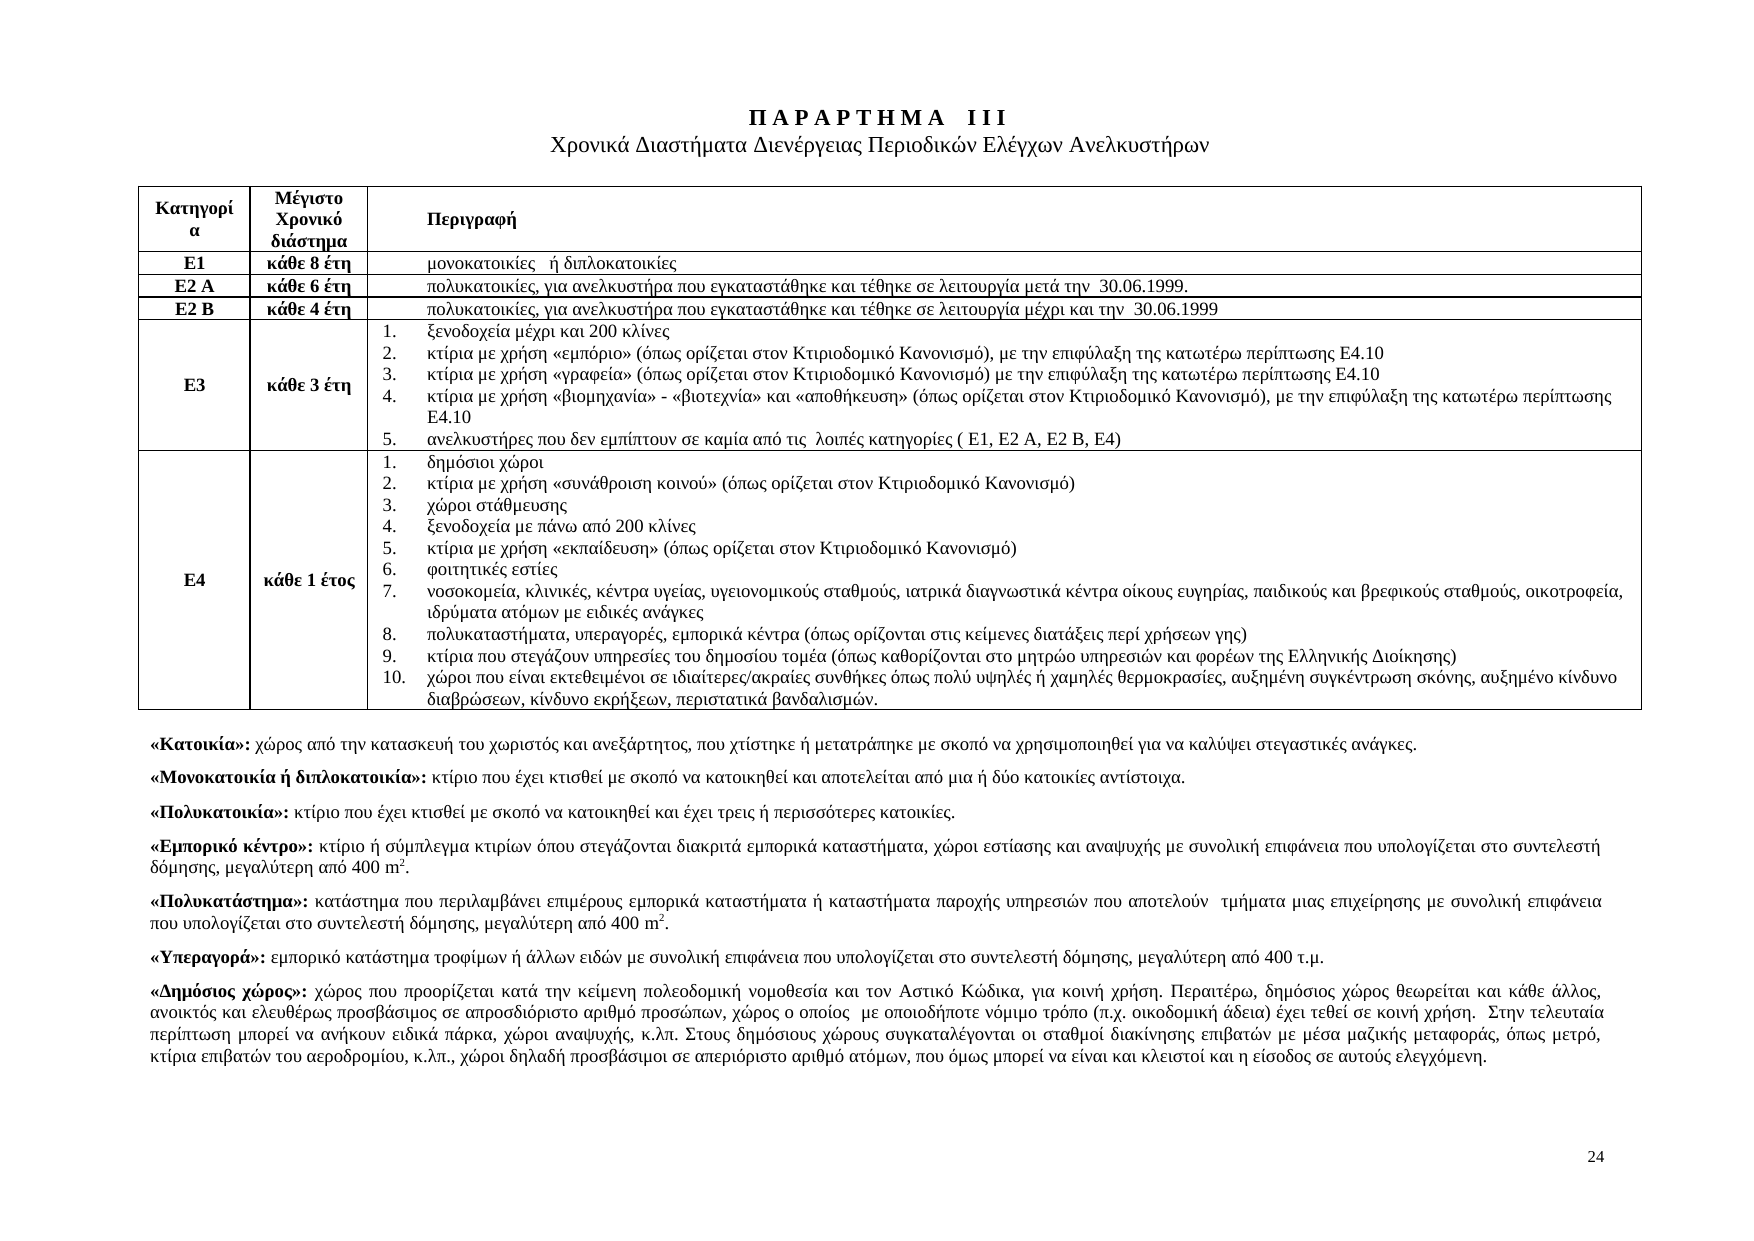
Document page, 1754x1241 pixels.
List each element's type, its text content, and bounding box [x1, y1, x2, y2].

table_cell κάθε 8 έτη [251, 252, 367, 274]
text «Μονοκατοικία ή διπλοκατοικία»: κτίριο που έχει κτισθεί με σκοπό να κατοικηθεί και αποτελείται από μια ή δύο κατοικίες αντίστοιχα. [150, 766, 1604, 788]
text Π Α Ρ Α Ρ Τ Η Μ Α Ι Ι Ι [150, 103, 1604, 130]
table_cell κάθε 4 έτη [251, 298, 367, 319]
table_cell κάθε 3 έτη [251, 320, 367, 449]
table_cell ξενοδοχεία μέχρι και 200 κλίνες κτίρια με χρήση «εμπόριο» (όπως ορίζεται στον Κτιριοδομικό Κανονισμό), με την επιφύλαξη της κατωτέρω περίπτωσης Ε4.10 κτίρια με χρήση «γραφεία» (όπως ορίζεται στον Κτιριοδομικό Κανονισμό) με την επιφύλαξη της κατωτέρω περίπτωσης Ε4.10 κτίρια με χρήση «βιομηχανία» - «βιοτεχνία» και «αποθήκευση» (όπως ορίζεται στον Κτιριοδομικό Κανονισμό), με την επιφύλαξη της κατωτέρω περίπτωσης Ε4.10 ανελκυστήρες που δεν εμπίπτουν σε καμία από τις λοιπές κατηγορίες ( Ε1, Ε2 Α, Ε2 Β, Ε4) [368, 320, 1641, 449]
table_header Κατηγορία [139, 187, 249, 251]
table_cell κάθε 1 έτος [251, 451, 367, 709]
table_cell Ε2 Β [139, 298, 249, 319]
text Χρονικά Διαστήματα Διενέργειας Περιοδικών Ελέγχων Ανελκυστήρων [150, 131, 1604, 158]
table_cell Ε3 [139, 320, 249, 449]
table_cell μονοκατοικίες ή διπλοκατοικίες [368, 252, 1641, 274]
text «Πολυκατάστημα»: κατάστημα που περιλαμβάνει επιμέρους εμπορικά καταστήματα ή καταστήματα παροχής υπηρεσιών που αποτελούν τμήματα μιας επιχείρησης με συνολική επιφάνεια που υπολογίζεται στο συντελεστή δόμησης, μεγαλύτερη από 400 m2. [150, 890, 1604, 933]
table_header Μέγιστο Χρονικό διάστημα [251, 187, 367, 251]
table_cell Ε1 [139, 252, 249, 274]
table_cell Ε4 [139, 451, 249, 709]
text «Πολυκατοικία»: κτίριο που έχει κτισθεί με σκοπό να κατοικηθεί και έχει τρεις ή περισσότερες κατοικίες. [150, 801, 1604, 822]
table_cell κάθε 6 έτη [251, 275, 367, 296]
table_cell πολυκατοικίες, για ανελκυστήρα που εγκαταστάθηκε και τέθηκε σε λειτουργία μέχρι και την 30.06.1999 [368, 298, 1641, 319]
table_cell Ε2 Α [139, 275, 249, 296]
table_cell δημόσιοι χώροι κτίρια με χρήση «συνάθροιση κοινού» (όπως ορίζεται στον Κτιριοδομικό Κανονισμό) χώροι στάθμευσης ξενοδοχεία με πάνω από 200 κλίνες κτίρια με χρήση «εκπαίδευση» (όπως ορίζεται στον Κτιριοδομικό Κανονισμό) φοιτητικές εστίες νοσοκομεία, κλινικές, κέντρα υγείας, υγειονομικούς σταθμούς, ιατρικά διαγνωστικά κέντρα οίκους ευγηρίας, παιδικούς και βρεφικούς σταθμούς, οικοτροφεία, ιδρύματα ατόμων με ειδικές ανάγκες πολυκαταστήματα, υπεραγορές, εμπορικά κέντρα (όπως ορίζονται στις κείμενες διατάξεις περί χρήσεων γης) κτίρια που στεγάζουν υπηρεσίες του δημοσίου τομέα (όπως καθορίζονται στο μητρώο υπηρεσιών και φορέων της Ελληνικής Διοίκησης) χώροι που είναι εκτεθειμένοι σε ιδιαίτερες/ακραίες συνθήκες όπως πολύ υψηλές ή χαμηλές θερμοκρασίες, αυξημένη συγκέντρωση σκόνης, αυξημένο κίνδυνο διαβρώσεων, κίνδυνο εκρήξεων, περιστατικά βανδαλισμών. [368, 451, 1641, 709]
table_header Περιγραφή [368, 187, 1641, 251]
text «Εμπορικό κέντρο»: κτίριο ή σύμπλεγμα κτιρίων όπου στεγάζονται διακριτά εμπορικά καταστήματα, χώροι εστίασης και αναψυχής με συνολική επιφάνεια που υπολογίζεται στο συντελεστή δόμησης, μεγαλύτερη από 400 m2. [150, 834, 1604, 878]
text «Δημόσιος χώρος»: χώρος που προορίζεται κατά την κείμενη πολεοδομική νομοθεσία και τον Αστικό Κώδικα, για κοινή χρήση. Περαιτέρω, δημόσιος χώρος θεωρείται και κάθε άλλος, ανοικτός και ελευθέρως προσβάσιμος σε απροσδιόριστο αριθμό προσώπων, χώρος ο οποίος με οποιοδήποτε νόμιμο τρόπο (π.χ. οικοδομική άδεια) έχει τεθεί σε κοινή χρήση. Στην τελευταία περίπτωση μπορεί να ανήκουν ειδικά πάρκα, χώροι αναψυχής, κ.λπ. Στους δημόσιους χώρους συγκαταλέγονται οι σταθμοί διακίνησης επιβατών με μέσα μαζικής μεταφοράς, όπως μετρό, κτίρια επιβατών του αεροδρομίου, κ.λπ., χώροι δηλαδή προσβάσιμοι σε απεριόριστο αριθμό ατόμων, που όμως μπορεί να είναι και κλειστοί και η είσοδος σε αυτούς ελεγχόμενη. [150, 980, 1604, 1066]
table_cell πολυκατοικίες, για ανελκυστήρα που εγκαταστάθηκε και τέθηκε σε λειτουργία μετά την 30.06.1999. [368, 275, 1641, 296]
text «Κατοικία»: χώρος από την κατασκευή του χωριστός και ανεξάρτητος, που χτίστηκε ή μετατράπηκε με σκοπό να χρησιμοποιηθεί για να καλύψει στεγαστικές ανάγκες. [150, 732, 1604, 754]
text «Υπεραγορά»: εμπορικό κατάστημα τροφίμων ή άλλων ειδών με συνολική επιφάνεια που υπολογίζεται στο συντελεστή δόμησης, μεγαλύτερη από 400 τ.μ. [150, 946, 1604, 967]
